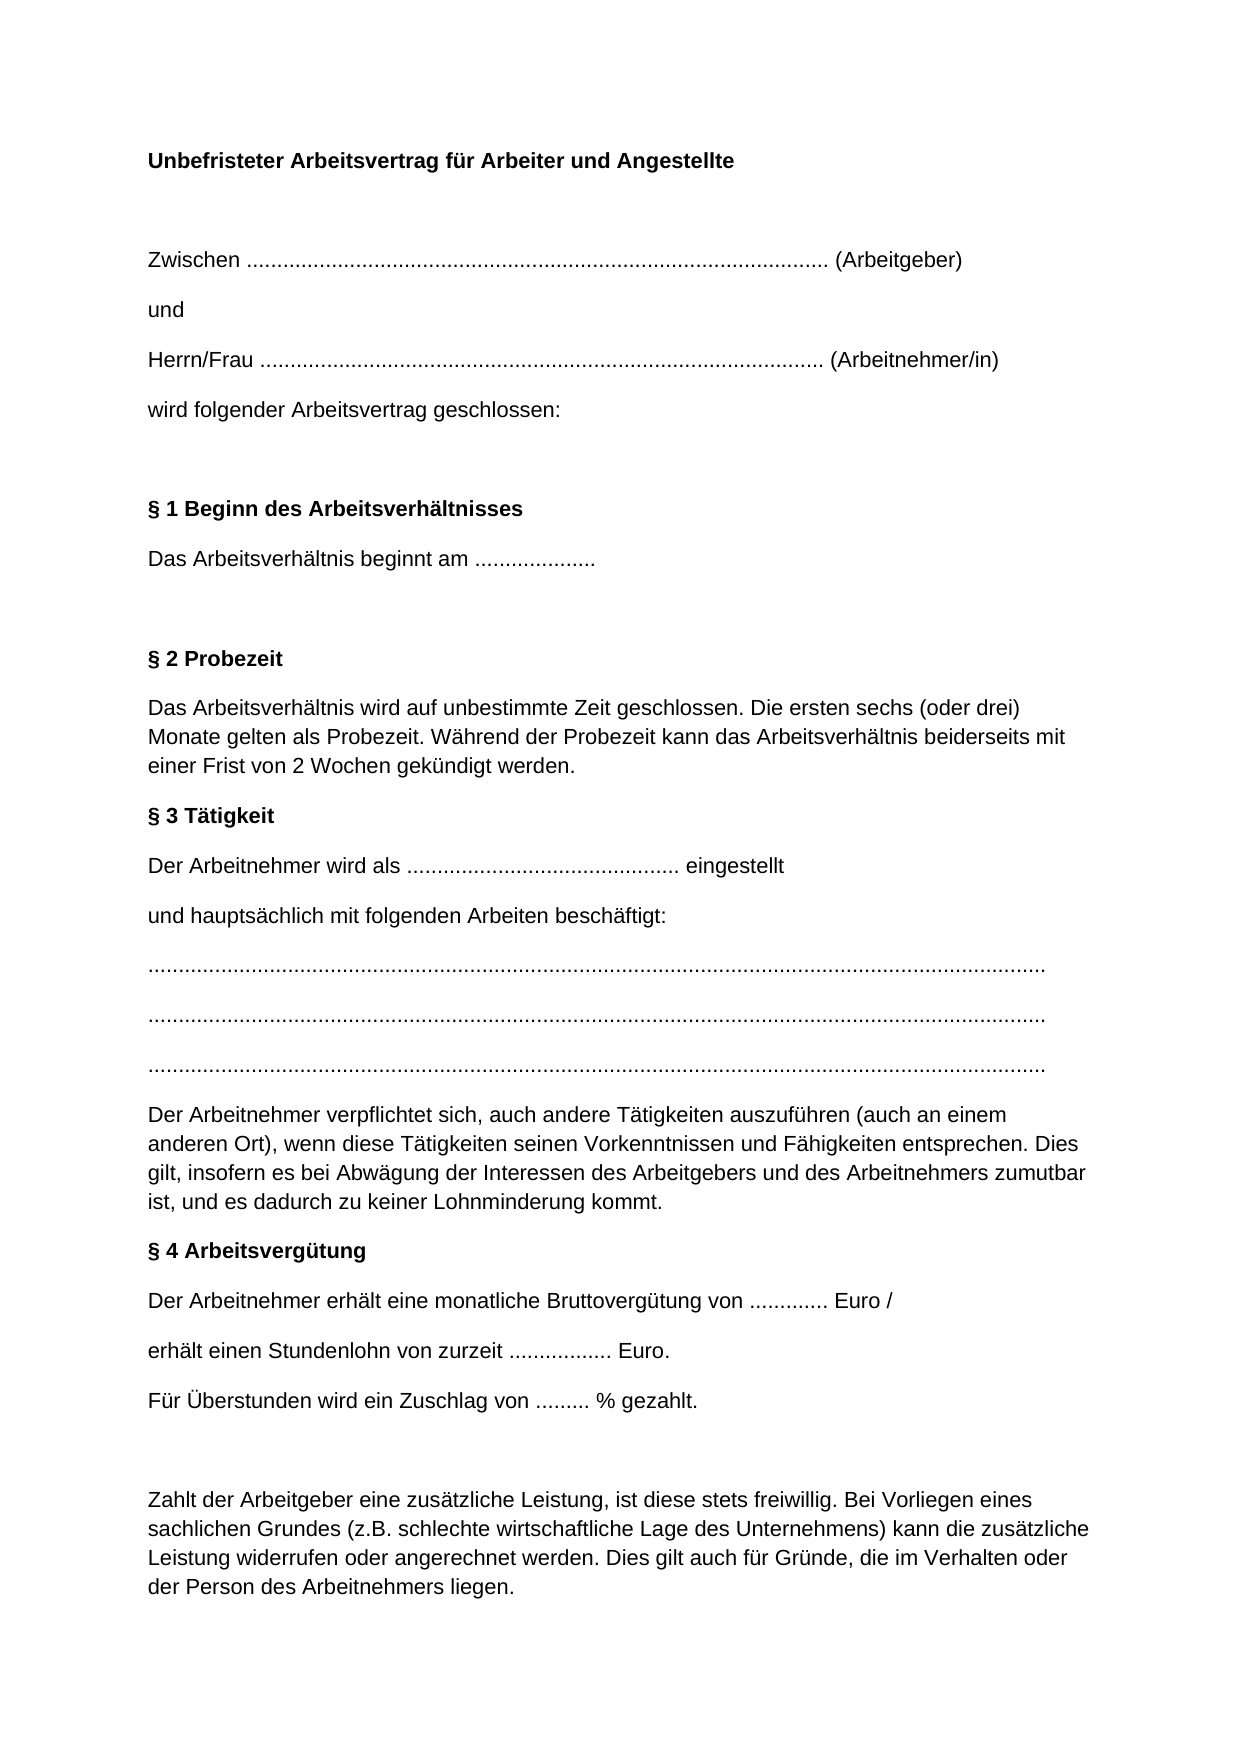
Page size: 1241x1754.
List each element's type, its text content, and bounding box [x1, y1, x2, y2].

text .................................................................................................................................................... [148, 1052, 1093, 1077]
text § 2 Probezeit [148, 646, 1093, 671]
text .................................................................................................................................................... [148, 1002, 1093, 1027]
text Der Arbeitnehmer verpflichtet sich, auch andere Tätigkeiten auszuführen (auch an einem anderen Ort), wenn diese Tätigkeiten seinen Vorkenntnissen und Fähigkeiten entsprechen. Dies gilt, insofern es bei Abwägung der Interessen des Arbeitgebers und des Arbeitnehmers zumutbar ist, und es dadurch zu keiner Lohnminderung kommt. [148, 1102, 1093, 1214]
text Für Überstunden wird ein Zuschlag von ......... % gezahlt. [148, 1388, 1093, 1413]
text erhält einen Stundenlohn von zurzeit ................. Euro. [148, 1338, 1093, 1363]
text wird folgender Arbeitsvertrag geschlossen: [148, 397, 1093, 422]
text § 3 Tätigkeit [148, 803, 1093, 828]
text § 4 Arbeitsvergütung [148, 1238, 1093, 1264]
text § 1 Beginn des Arbeitsverhältnisses [148, 496, 1093, 521]
text und hauptsächlich mit folgenden Arbeiten beschäftigt: [148, 903, 1093, 928]
text Zwischen ................................................................................................ (Arbeitgeber) [148, 247, 1093, 272]
text Der Arbeitnehmer wird als ............................................. eingestellt [148, 853, 1093, 878]
text Zahlt der Arbeitgeber eine zusätzliche Leistung, ist diese stets freiwillig. Bei Vorliegen eines sachlichen Grundes (z.B. schlechte wirtschaftliche Lage des Unternehmens) kann die zusätzliche Leistung widerrufen oder angerechnet werden. Dies gilt auch für Gründe, die im Verhalten oder der Person des Arbeitnehmers liegen. [148, 1487, 1093, 1599]
text Das Arbeitsverhältnis wird auf unbestimmte Zeit geschlossen. Die ersten sechs (oder drei) Monate gelten als Probezeit. Während der Probezeit kann das Arbeitsverhältnis beiderseits mit einer Frist von 2 Wochen gekündigt werden. [148, 695, 1093, 778]
text .................................................................................................................................................... [148, 952, 1093, 978]
text Herrn/Frau ............................................................................................. (Arbeitnehmer/in) [148, 347, 1093, 372]
text Der Arbeitnehmer erhält eine monatliche Bruttovergütung von ............. Euro / [148, 1288, 1093, 1313]
text Unbefristeter Arbeitsvertrag für Arbeiter und Angestellte [148, 148, 1093, 173]
text und [148, 297, 1093, 322]
text Das Arbeitsverhältnis beginnt am .................... [148, 546, 1093, 571]
